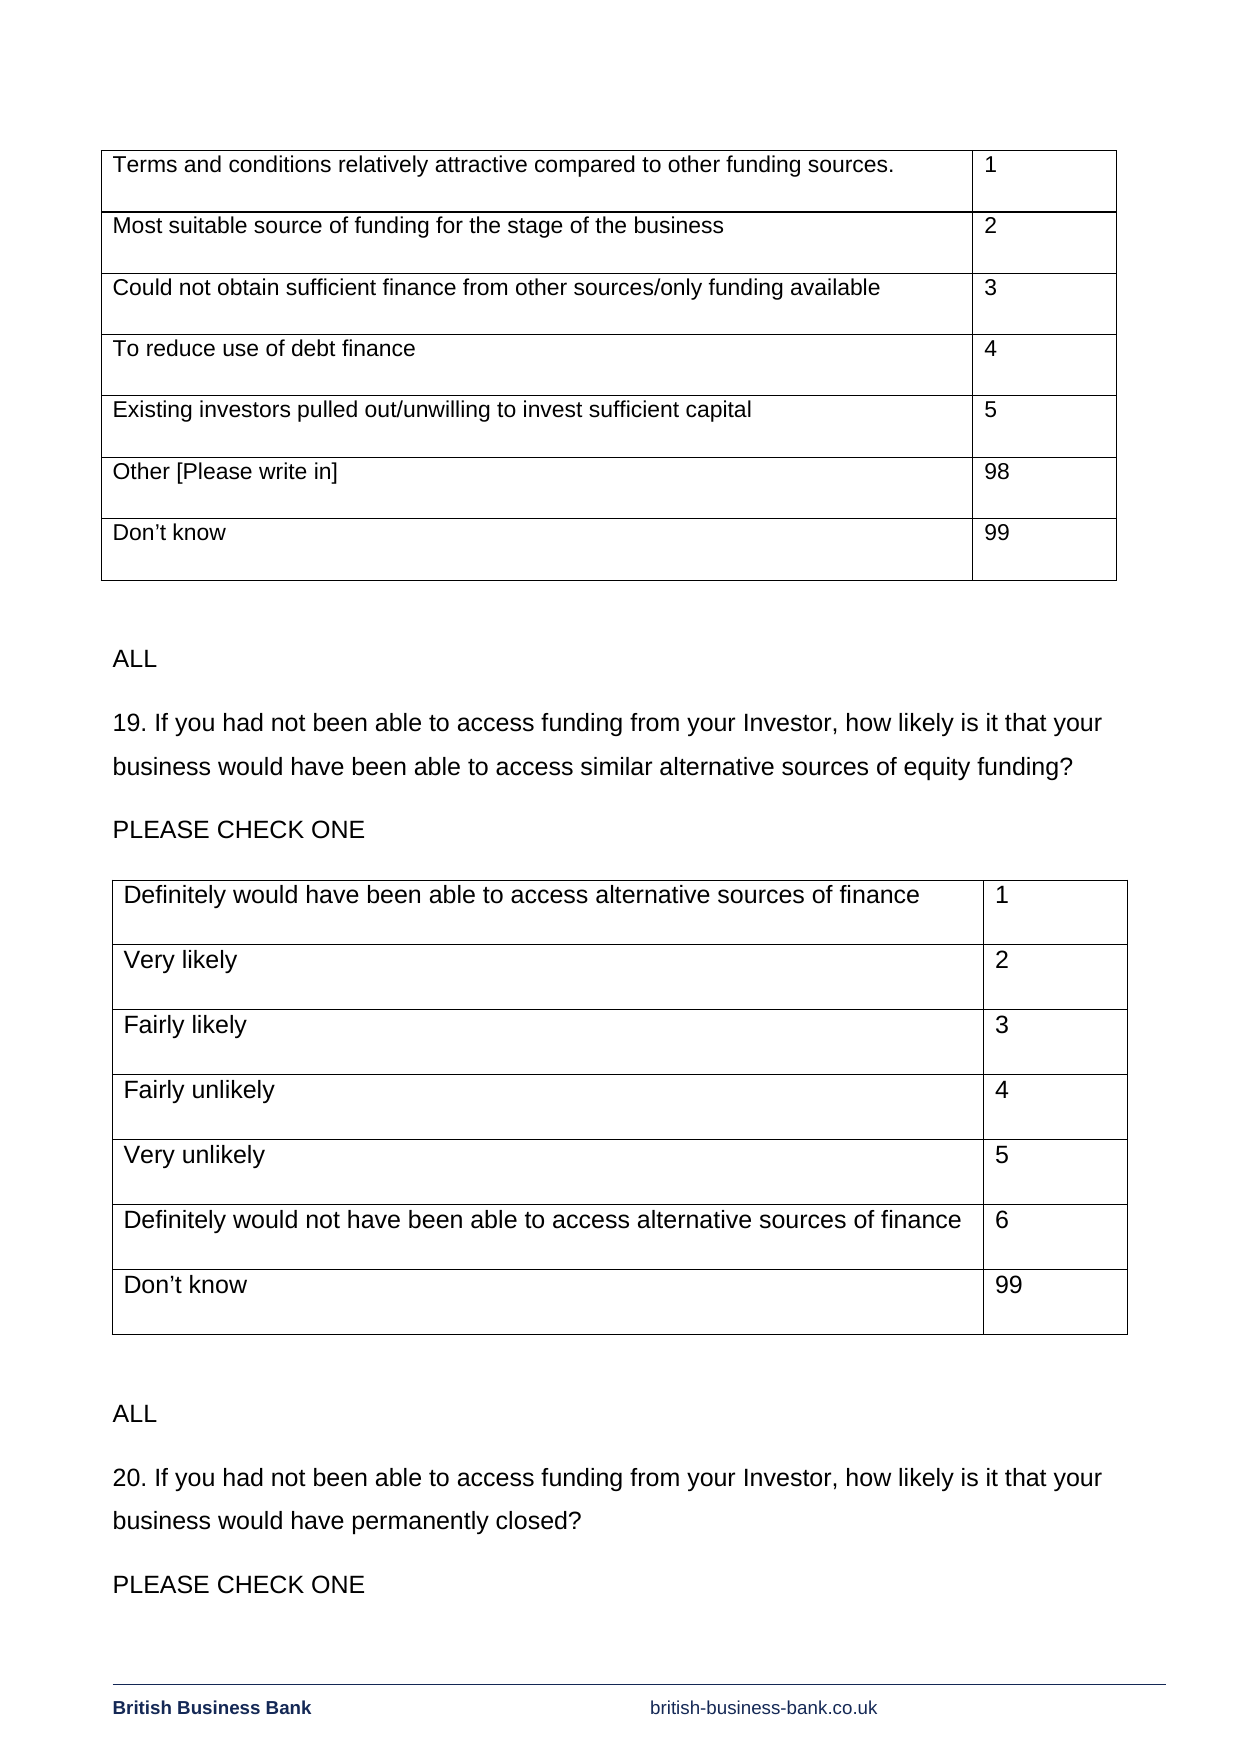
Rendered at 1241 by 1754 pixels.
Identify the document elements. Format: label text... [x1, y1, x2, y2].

table_cell 4 [984, 1075, 1127, 1139]
table_cell Very likely [113, 945, 983, 1009]
table_cell Most suitable source of funding for the stage of the business [102, 213, 972, 273]
text ALL [112, 1399, 1128, 1427]
table_cell 5 [973, 396, 1116, 457]
table_cell Other [Please write in] [102, 458, 972, 518]
table_cell Fairly unlikely [113, 1075, 983, 1139]
table_cell 4 [973, 335, 1116, 395]
text 19. If you had not been able to access funding from your Investor, how likely is it that your business would have been able to access similar alternative sources of equity funding? [112, 708, 1128, 780]
table_cell 3 [984, 1010, 1127, 1074]
table_cell 3 [973, 274, 1116, 334]
table_cell Fairly likely [113, 1010, 983, 1074]
table_header Terms and conditions relatively attractive compared to other funding sources. [102, 151, 972, 211]
text ALL [112, 644, 1128, 673]
table_header 1 [973, 151, 1116, 211]
table_header Definitely would have been able to access alternative sources of finance [113, 881, 983, 944]
table_cell 99 [973, 519, 1116, 579]
table_cell 98 [973, 458, 1116, 518]
table_cell 2 [973, 213, 1116, 273]
text 20. If you had not been able to access funding from your Investor, how likely is it that your business would have permanently closed? [112, 1463, 1128, 1534]
table_cell Definitely would not have been able to access alternative sources of finance [113, 1205, 983, 1269]
table_cell Existing investors pulled out/unwilling to invest sufficient capital [102, 396, 972, 457]
table_cell Could not obtain sufficient finance from other sources/only funding available [102, 274, 972, 334]
table_cell 5 [984, 1140, 1127, 1204]
table_cell 2 [984, 945, 1127, 1009]
table_cell 6 [984, 1205, 1127, 1269]
text PLEASE CHECK ONE [112, 1570, 1128, 1598]
text PLEASE CHECK ONE [112, 816, 1128, 844]
table_cell 99 [984, 1270, 1127, 1334]
table_cell Don’t know [102, 519, 972, 579]
table_cell Very unlikely [113, 1140, 983, 1204]
table_header 1 [984, 881, 1127, 944]
table_cell To reduce use of debt finance [102, 335, 972, 395]
table_cell Don’t know [113, 1270, 983, 1334]
